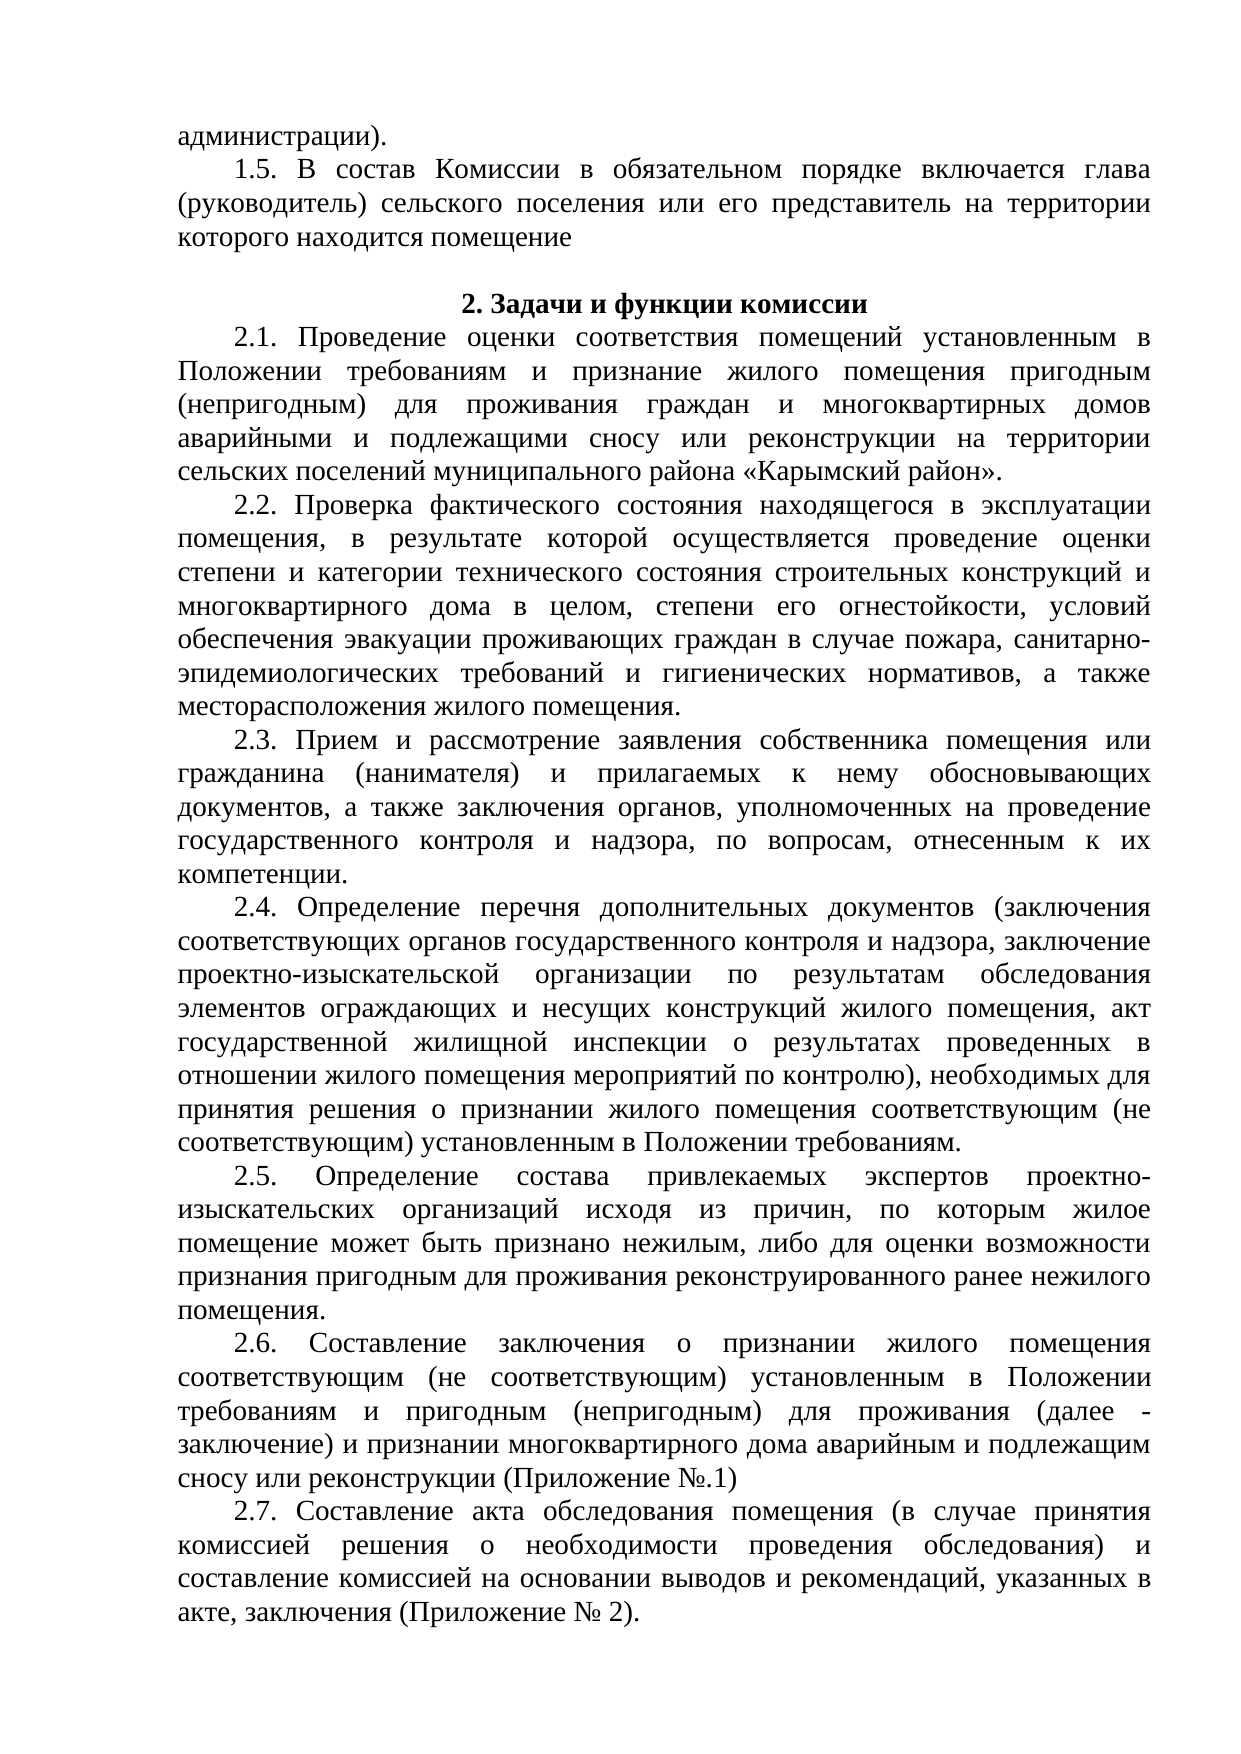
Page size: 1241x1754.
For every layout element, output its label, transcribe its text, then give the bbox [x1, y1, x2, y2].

text 2.7. Составление акта обследования помещения (в случае принятия комиссией решения о необходимости проведения обследования) и составление комиссией на основании выводов и рекомендаций, указанных в акте, заключения (Приложение № 2). [177, 1493, 1152, 1627]
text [177, 118, 1152, 152]
text 2.5. Определение состава привлекаемых экспертов проектно-изыскательских организаций исходя из причин, по которым жилое помещение может быть признано нежилым, либо для оценки возможности признания пригодным для проживания реконструированного ранее нежилого помещения. [177, 1158, 1152, 1326]
text 2.1. Проведение оценки соответствия помещений установленным в Положении требованиям и признание жилого помещения пригодным (непригодным) для проживания граждан и многоквартирных домов аварийными и подлежащими сносу или реконструкции на территории сельских поселений муниципального района «Карымский район». [177, 319, 1152, 487]
text 2.3. Прием и рассмотрение заявления собственника помещения или гражданина (нанимателя) и прилагаемых к нему обосновывающих документов, а также заключения органов, уполномоченных на проведение государственного контроля и надзора, по вопросам, отнесенным к их компетенции. [177, 722, 1152, 889]
text 1.5. В состав Комиссии в обязательном порядке включается глава (руководитель) сельского поселения или его представитель на территории которого находится помещение [177, 152, 1152, 252]
text 2.6. Составление заключения о признании жилого помещения соответствующим (не соответствующим) установленным в Положении требованиям и пригодным (непригодным) для проживания (далее - заключение) и признании многоквартирного дома аварийным и подлежащим сносу или реконструкции (Приложение №.1) [177, 1326, 1152, 1493]
text 2.2. Проверка фактического состояния находящегося в эксплуатации помещения, в результате которой осуществляется проведение оценки степени и категории технического состояния строительных конструкций и многоквартирного дома в целом, степени его огнестойкости, условий обеспечения эвакуации проживающих граждан в случае пожара, санитарно-эпидемиологических требований и гигиенических нормативов, а также месторасположения жилого помещения. [177, 487, 1152, 722]
text 2.4. Определение перечня дополнительных документов (заключения соответствующих органов государственного контроля и надзора, заключение проектно-изыскательской организации по результатам обследования элементов ограждающих и несущих конструкций жилого помещения, акт государственной жилищной инспекции о результатах проведенных в отношении жилого помещения мероприятий по контролю), необходимых для принятия решения о признании жилого помещения соответствующим (не соответствующим) установленным в Положении требованиям. [177, 889, 1152, 1158]
text 2. Задачи и функции комиссии [177, 286, 1152, 319]
